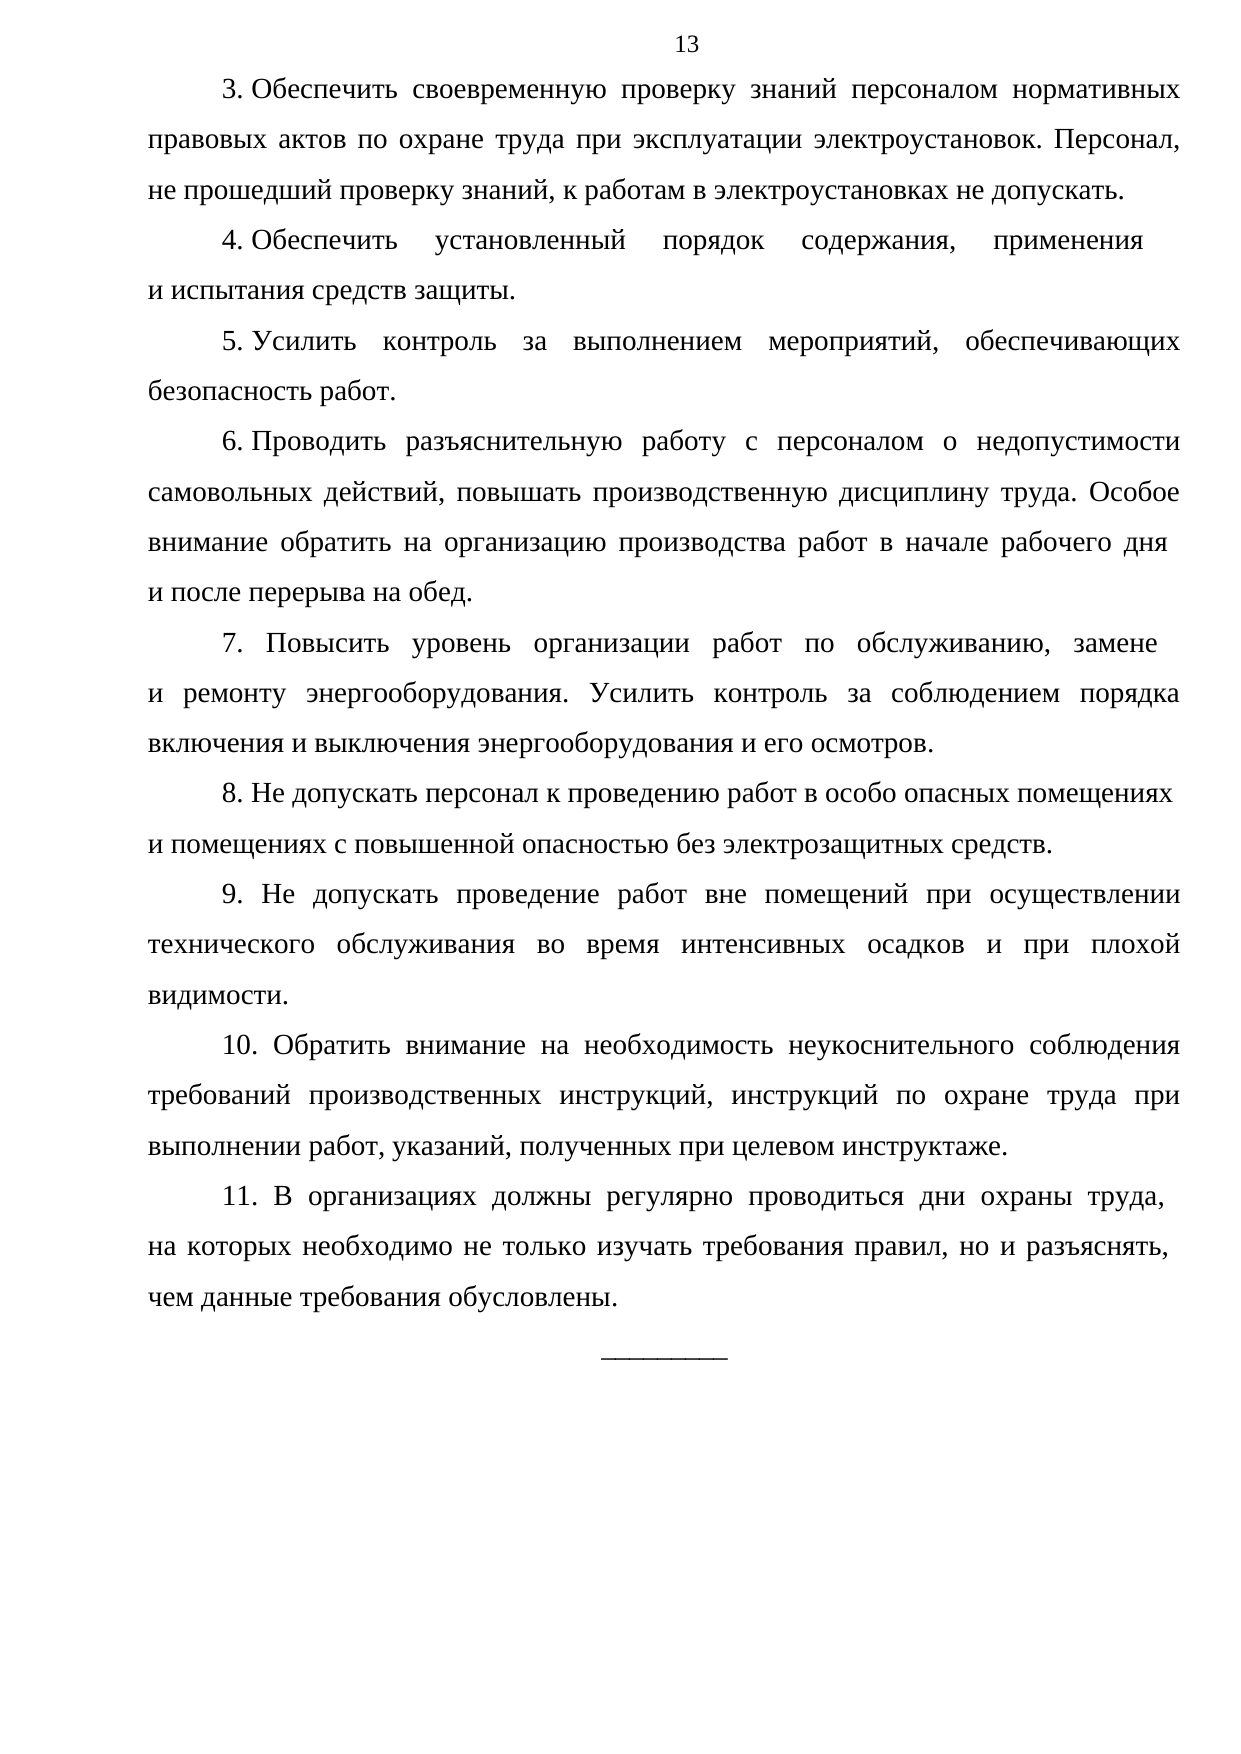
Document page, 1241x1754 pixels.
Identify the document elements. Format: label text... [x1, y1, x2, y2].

text 11. В организациях должны регулярно проводиться дни охраны труда, на которых необходимо не только изучать требования правил, но и разъяснять, чем данные требования обусловлены. [148, 1178, 1181, 1312]
text 3. Обеспечить своевременную проверку знаний персоналом нормативных правовых актов по охране труда при эксплуатации электроустановок. Персонал, не прошедший проверку знаний, к работам в электроустановках не допускать. [148, 71, 1181, 205]
text 10. Обратить внимание на необходимость неукоснительного соблюдения требований производственных инструкций, инструкций по охране труда при выполнении работ, указаний, полученных при целевом инструктаже. [148, 1027, 1181, 1161]
text 6. Проводить разъяснительную работу с персоналом о недопустимости самовольных действий, повышать производственную дисциплину труда. Особое внимание обратить на организацию производства работ в начале рабочего дня и после перерыва на обед. [148, 423, 1181, 608]
text 4. Обеспечить установленный порядок содержания, применения и испытания средств защиты. [148, 222, 1181, 306]
text _________ [148, 1329, 1181, 1363]
text 5. Усилить контроль за выполнением мероприятий, обеспечивающих безопасность работ. [148, 323, 1181, 407]
text 8. Не допускать персонал к проведению работ в особо опасных помещениях и помещениях с повышенной опасностью без электрозащитных средств. [148, 776, 1181, 859]
text 9. Не допускать проведение работ вне помещений при осуществлении технического обслуживания во время интенсивных осадков и при плохой видимости. [148, 876, 1181, 1010]
text 7. Повысить уровень организации работ по обслуживанию, замене и ремонту энергооборудования. Усилить контроль за соблюдением порядка включения и выключения энергооборудования и его осмотров. [148, 625, 1181, 759]
